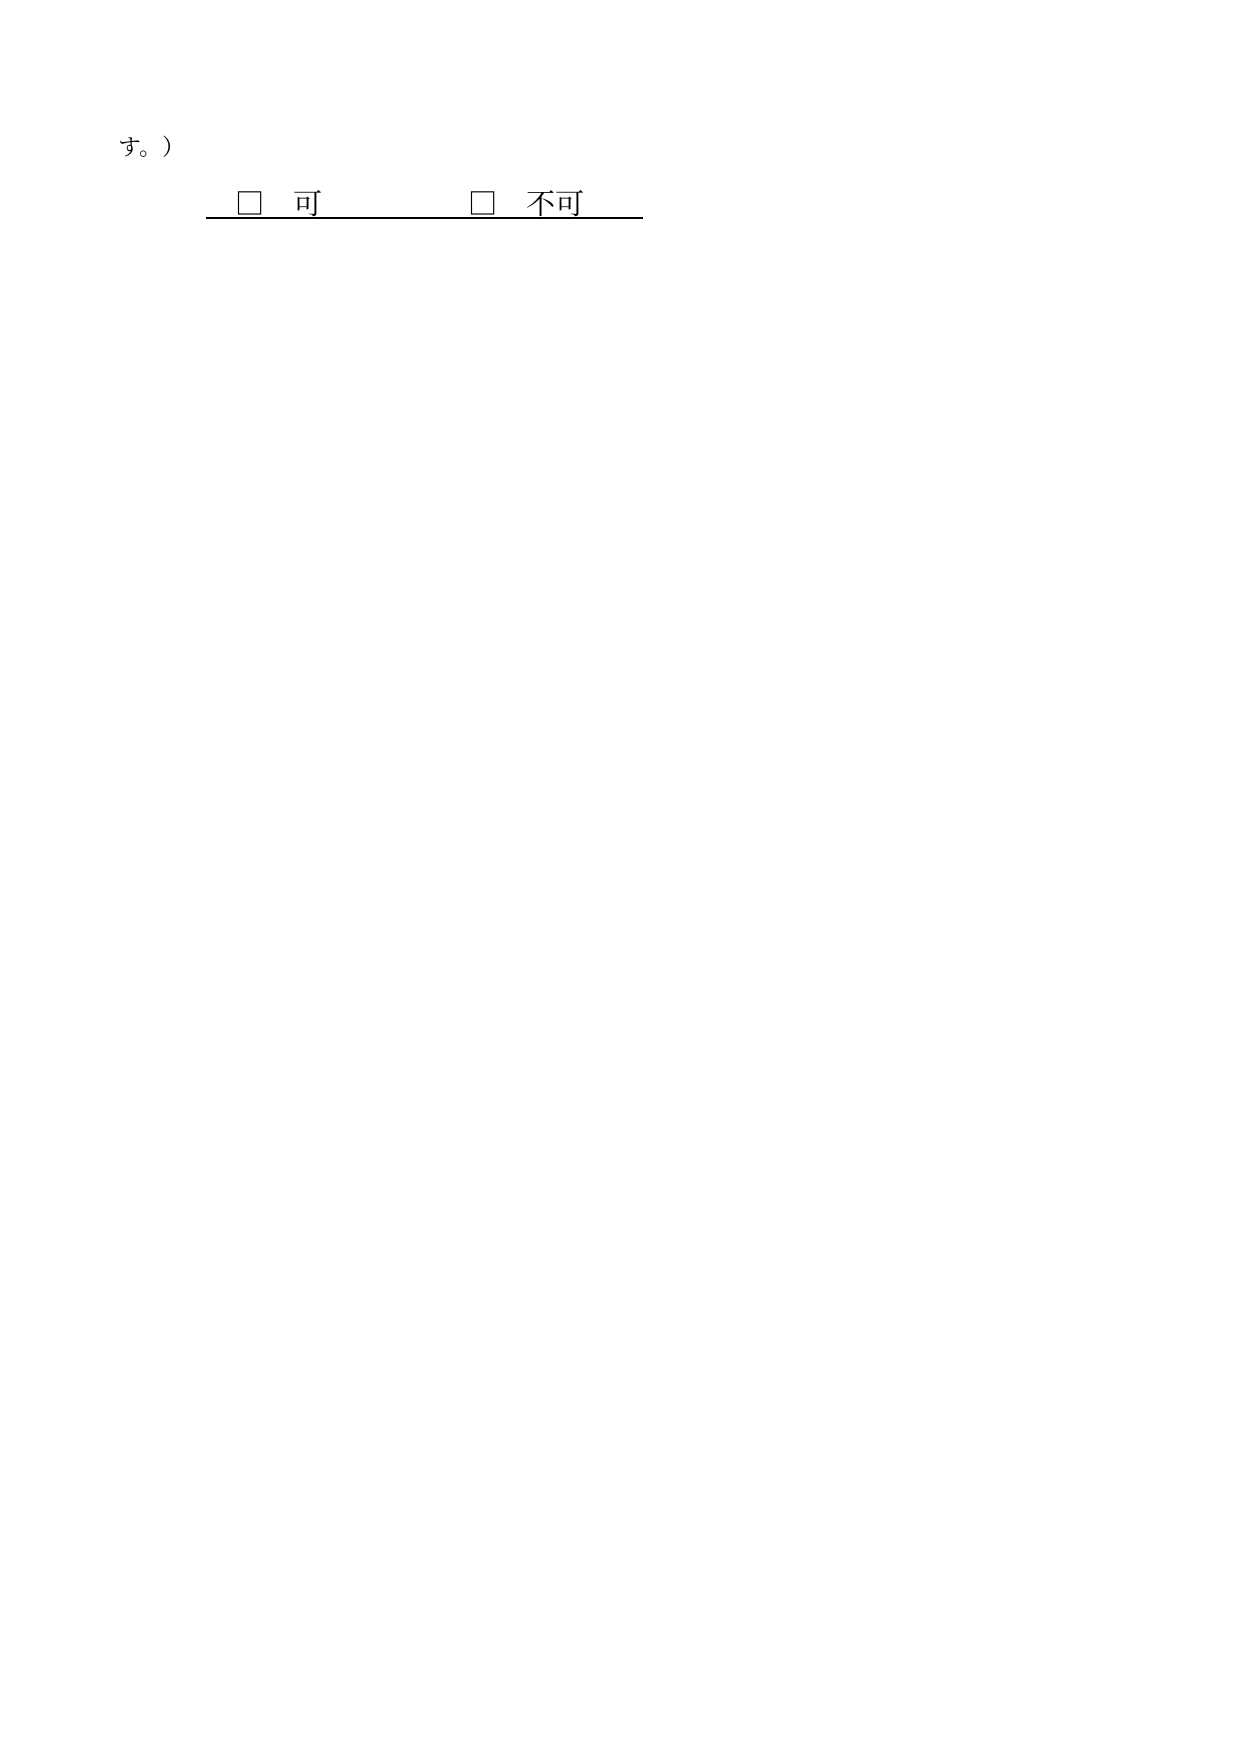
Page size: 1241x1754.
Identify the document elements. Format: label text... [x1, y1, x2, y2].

text □ 可 □ 不可 [118, 164, 1122, 239]
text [118, 127, 1122, 164]
